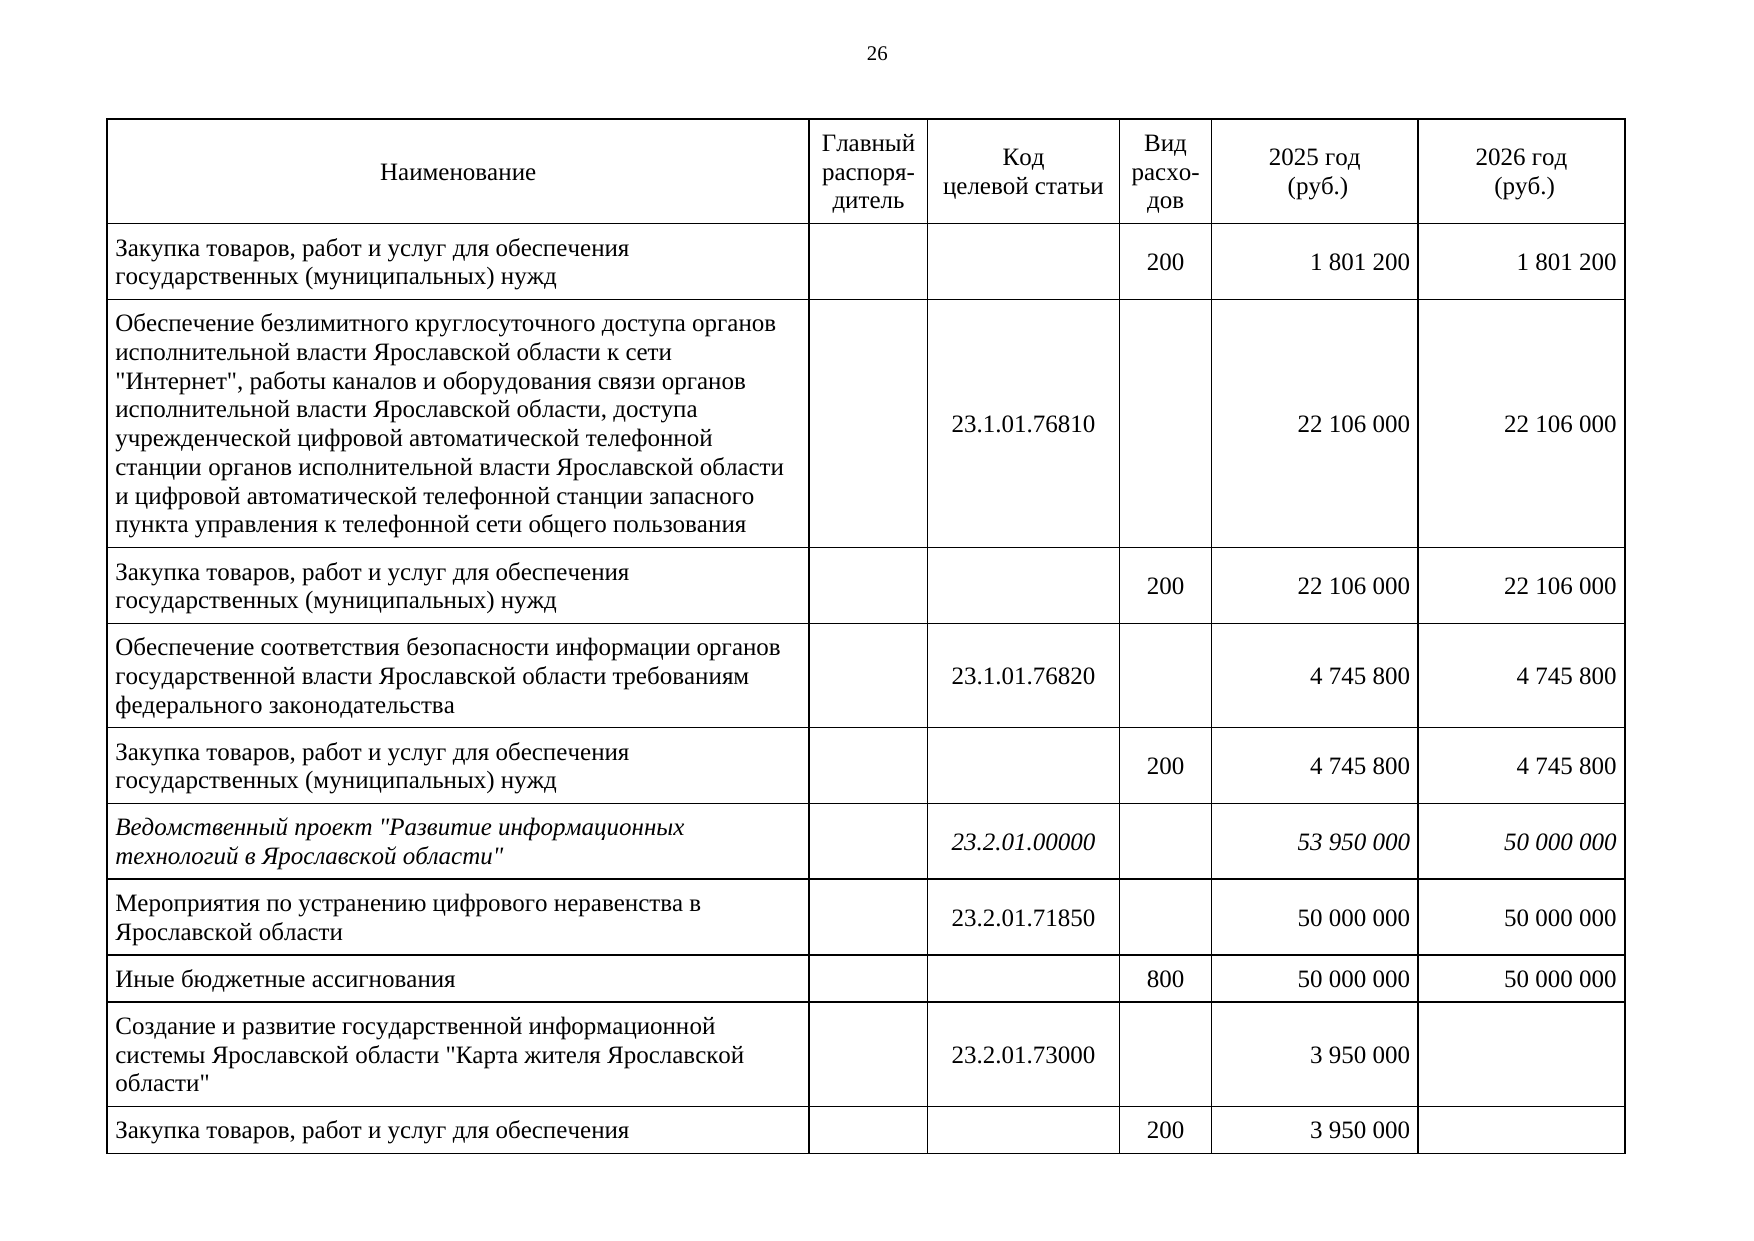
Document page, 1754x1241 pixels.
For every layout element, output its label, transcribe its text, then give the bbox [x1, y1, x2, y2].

table_cell 200 [1120, 1107, 1211, 1152]
table_cell [928, 548, 1119, 622]
table_cell Закупка товаров, работ и услуг для обеспечения государственных (муниципальных) нужд [108, 728, 808, 803]
table_cell [1120, 880, 1211, 954]
table_cell [928, 728, 1119, 803]
table_cell 4 745 800 [1212, 624, 1417, 727]
table_header [810, 120, 927, 223]
table_cell Обеспечение соответствия безопасности информации органов государственной власти Ярославской области требованиям федерального законодательства [108, 624, 808, 727]
table_cell 23.1.01.76810 [928, 300, 1119, 547]
table_cell 23.1.01.76820 [928, 624, 1119, 727]
table_header [108, 120, 808, 223]
table_cell [810, 880, 927, 954]
table_cell [810, 548, 927, 622]
table_cell 22 106 000 [1419, 300, 1624, 547]
table_cell [1120, 624, 1211, 727]
table_header [1212, 120, 1417, 223]
table_cell [1419, 1107, 1624, 1152]
table_cell 200 [1120, 548, 1211, 622]
table_cell [928, 224, 1119, 298]
table_cell 1 801 200 [1212, 224, 1417, 298]
table_cell [810, 956, 927, 1001]
table_cell [1120, 804, 1211, 878]
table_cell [108, 1107, 808, 1152]
table_header [928, 120, 1119, 223]
table_cell 23.2.01.73000 [928, 1003, 1119, 1106]
table_cell [810, 1107, 927, 1152]
table_cell [1419, 1003, 1624, 1106]
table_cell 50 000 000 [1419, 880, 1624, 954]
table_header [1120, 120, 1211, 223]
table_cell [928, 1107, 1119, 1152]
table_cell 23.2.01.71850 [928, 880, 1119, 954]
table_cell [810, 300, 927, 547]
table_cell 4 745 800 [1212, 728, 1417, 803]
table_cell 22 106 000 [1419, 548, 1624, 622]
table_cell [810, 804, 927, 878]
table_cell [810, 624, 927, 727]
table_cell [1120, 1003, 1211, 1106]
table_cell Создание и развитие государственной информационной системы Ярославской области "Карта жителя Ярославской области" [108, 1003, 808, 1106]
table_cell 22 106 000 [1212, 548, 1417, 622]
table_cell 1 801 200 [1419, 224, 1624, 298]
table_header [1419, 120, 1624, 223]
table_cell 50 000 000 [1212, 956, 1417, 1001]
table_cell Обеспечение безлимитного круглосуточного доступа органов исполнительной власти Ярославской области к сети "Интернет", работы каналов и оборудования связи органов исполнительной власти Ярославской области, доступа учрежденческой цифровой автоматической телефонной станции органов исполнительной власти Ярославской области и цифровой автоматической телефонной станции запасного пункта управления к телефонной сети общего пользования [108, 300, 808, 547]
table_cell Иные бюджетные ассигнования [108, 956, 808, 1001]
table_cell 23.2.01.00000 [928, 804, 1119, 878]
table_cell [810, 728, 927, 803]
table_cell Закупка товаров, работ и услуг для обеспечения государственных (муниципальных) нужд [108, 224, 808, 298]
table_cell 200 [1120, 728, 1211, 803]
table_cell [810, 224, 927, 298]
table_cell 200 [1120, 224, 1211, 298]
table_cell Закупка товаров, работ и услуг для обеспечения государственных (муниципальных) нужд [108, 548, 808, 622]
table_cell 50 000 000 [1419, 956, 1624, 1001]
table_cell 50 000 000 [1212, 880, 1417, 954]
table_cell 53 950 000 [1212, 804, 1417, 878]
table_cell 4 745 800 [1419, 624, 1624, 727]
table_cell 50 000 000 [1419, 804, 1624, 878]
table_cell 800 [1120, 956, 1211, 1001]
table_cell [928, 956, 1119, 1001]
table_cell 4 745 800 [1419, 728, 1624, 803]
table_cell Мероприятия по устранению цифрового неравенства в Ярославской области [108, 880, 808, 954]
table_cell 22 106 000 [1212, 300, 1417, 547]
table_cell 3 950 000 [1212, 1107, 1417, 1152]
table_cell [1120, 300, 1211, 547]
table_cell 3 950 000 [1212, 1003, 1417, 1106]
table_cell Ведомственный проект "Развитие информационных технологий в Ярославской области" [108, 804, 808, 878]
table_cell [810, 1003, 927, 1106]
